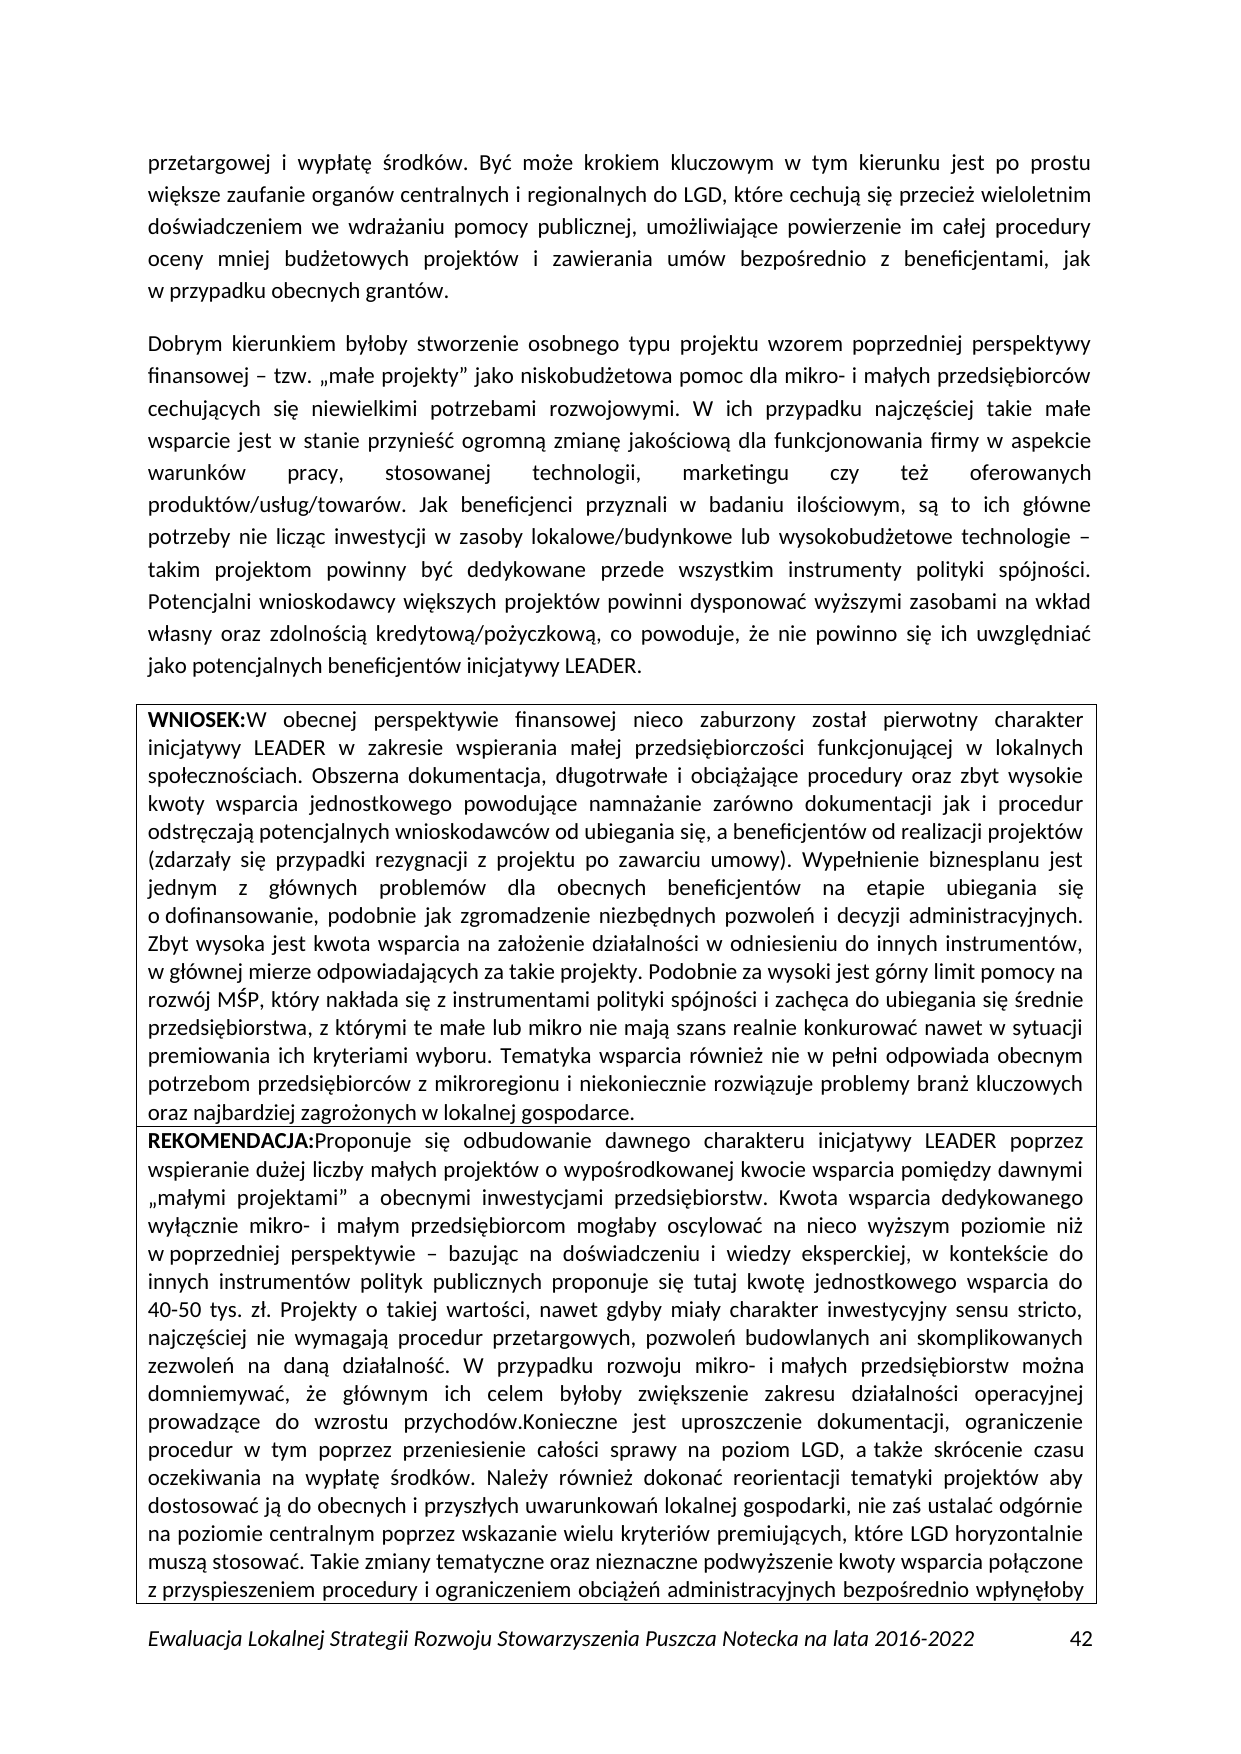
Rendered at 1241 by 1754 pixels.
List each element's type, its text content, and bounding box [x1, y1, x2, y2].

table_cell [137, 1127, 1096, 1603]
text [148, 148, 1093, 304]
text Dobrym kierunkiem byłoby stworzenie osobnego typu projektu wzorem poprzedniej perspektywy finansowej – tzw. „małe projekty” jako niskobudżetowa pomoc dla mikro- i małych przedsiębiorców cechujących się niewielkimi potrzebami rozwojowymi. W ich przypadku najczęściej takie małe wsparcie jest w stanie przynieść ogromną zmianę jakościową dla funkcjonowania firmy w aspekcie warunków pracy, stosowanej technologii, marketingu czy też oferowanych produktów/usług/towarów. Jak beneficjenci przyznali w badaniu ilościowym, są to ich główne potrzeby nie licząc inwestycji w zasoby lokalowe/budynkowe lub wysokobudżetowe technologie – takim projektom powinny być dedykowane przede wszystkim instrumenty polityki spójności. Potencjalni wnioskodawcy większych projektów powinni dysponować wyższymi zasobami na wkład własny oraz zdolnością kredytową/pożyczkową, co powoduje, że nie powinno się ich uwzględniać jako potencjalnych beneficjentów inicjatywy LEADER. [148, 329, 1093, 679]
table_header WNIOSEK:W obecnej perspektywie finansowej nieco zaburzony został pierwotny charakter inicjatywy LEADER w zakresie wspierania małej przedsiębiorczości funkcjonującej w lokalnych społecznościach. Obszerna dokumentacja, długotrwałe i obciążające procedury oraz zbyt wysokie kwoty wsparcia jednostkowego powodujące namnażanie zarówno dokumentacji jak i procedur odstręczają potencjalnych wnioskodawców od ubiegania się, a beneficjentów od realizacji projektów (zdarzały się przypadki rezygnacji z projektu po zawarciu umowy). Wypełnienie biznesplanu jest jednym z głównych problemów dla obecnych beneficjentów na etapie ubiegania się o dofinansowanie, podobnie jak zgromadzenie niezbędnych pozwoleń i decyzji administracyjnych. Zbyt wysoka jest kwota wsparcia na założenie działalności w odniesieniu do innych instrumentów, w głównej mierze odpowiadających za takie projekty. Podobnie za wysoki jest górny limit pomocy na rozwój MŚP, który nakłada się z instrumentami polityki spójności i zachęca do ubiegania się średnie przedsiębiorstwa, z którymi te małe lub mikro nie mają szans realnie konkurować nawet w sytuacji premiowania ich kryteriami wyboru. Tematyka wsparcia również nie w pełni odpowiada obecnym potrzebom przedsiębiorców z mikroregionu i niekoniecznie rozwiązuje problemy branż kluczowych oraz najbardziej zagrożonych w lokalnej gospodarce. [137, 705, 1096, 1126]
